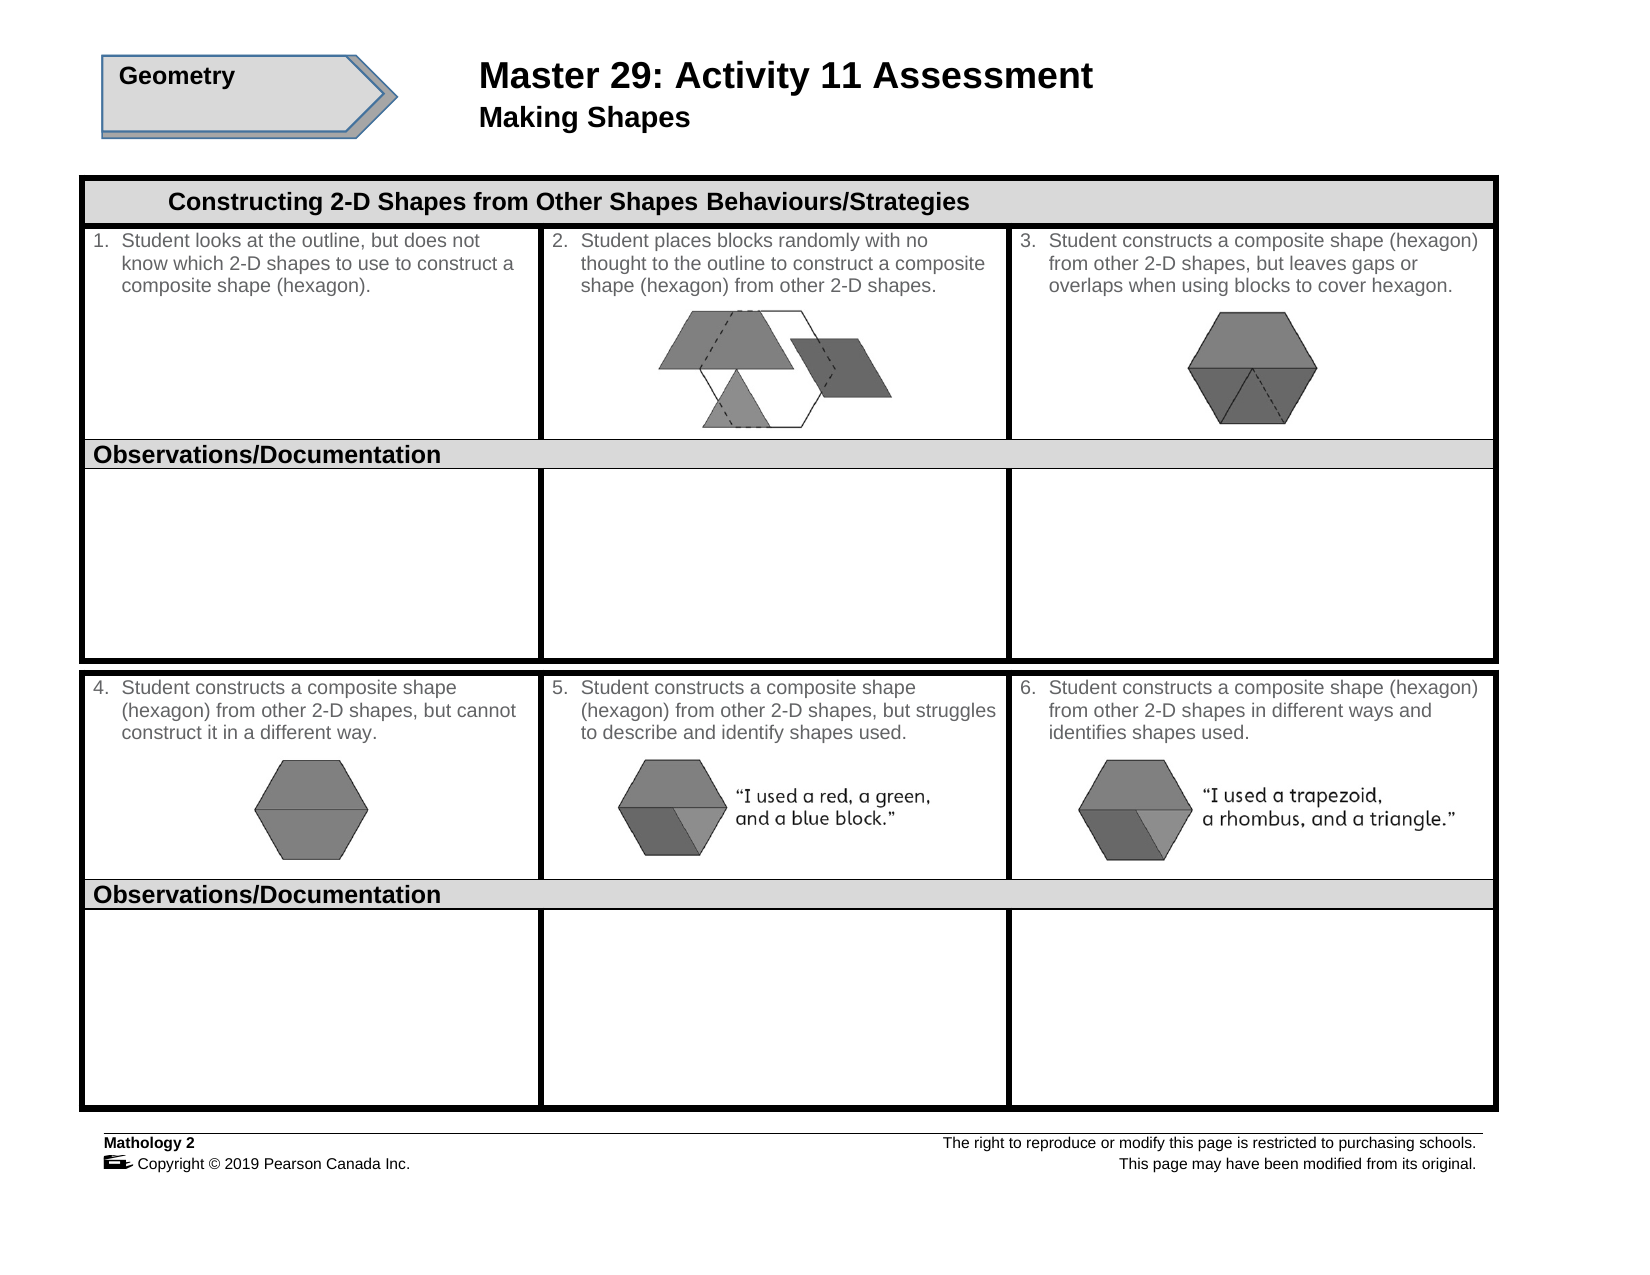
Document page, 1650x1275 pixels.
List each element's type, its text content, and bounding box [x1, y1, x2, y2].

table_cell [85, 910, 538, 1105]
picture [103, 1155, 134, 1169]
table_cell [544, 910, 1006, 1105]
table_cell [541, 664, 1009, 669]
table_cell [1009, 664, 1496, 669]
table_cell Student constructs a composite shape (hexagon) from other 2-D shapes, but struggles to describe and identify shapes used. [544, 676, 1006, 878]
picture [1074, 756, 1459, 864]
table_cell Student looks at the outline, but does not know which 2-D shapes to use to construct a composite shape (hexagon). [85, 229, 538, 439]
table_cell Student places blocks randomly with no thought to the outline to construct a composite shape (hexagon) from other 2-D shapes. [544, 229, 1006, 439]
picture [657, 309, 893, 431]
picture [250, 756, 372, 864]
picture [614, 756, 936, 859]
table_header Constructing 2-D Shapes from Other Shapes Behaviours/Strategies [85, 181, 1493, 223]
table_cell [1012, 910, 1493, 1105]
table_cell [82, 664, 541, 669]
table_cell Student constructs a composite shape (hexagon) from other 2-D shapes, but leaves gaps or overlaps when using blocks to cover hexagon. [1012, 229, 1493, 439]
table_cell [85, 469, 538, 658]
table_cell Student constructs a composite shape (hexagon) from other 2-D shapes, but cannot construct it in a different way. [85, 676, 538, 878]
table_cell Observations/Documentation [85, 440, 1493, 468]
picture [1183, 309, 1322, 428]
table_cell [544, 469, 1006, 658]
table_cell Observations/Documentation [85, 880, 1493, 908]
table_cell [1012, 469, 1493, 658]
table_cell Student constructs a composite shape (hexagon) from other 2-D shapes in different ways and identifies shapes used. [1012, 676, 1493, 878]
